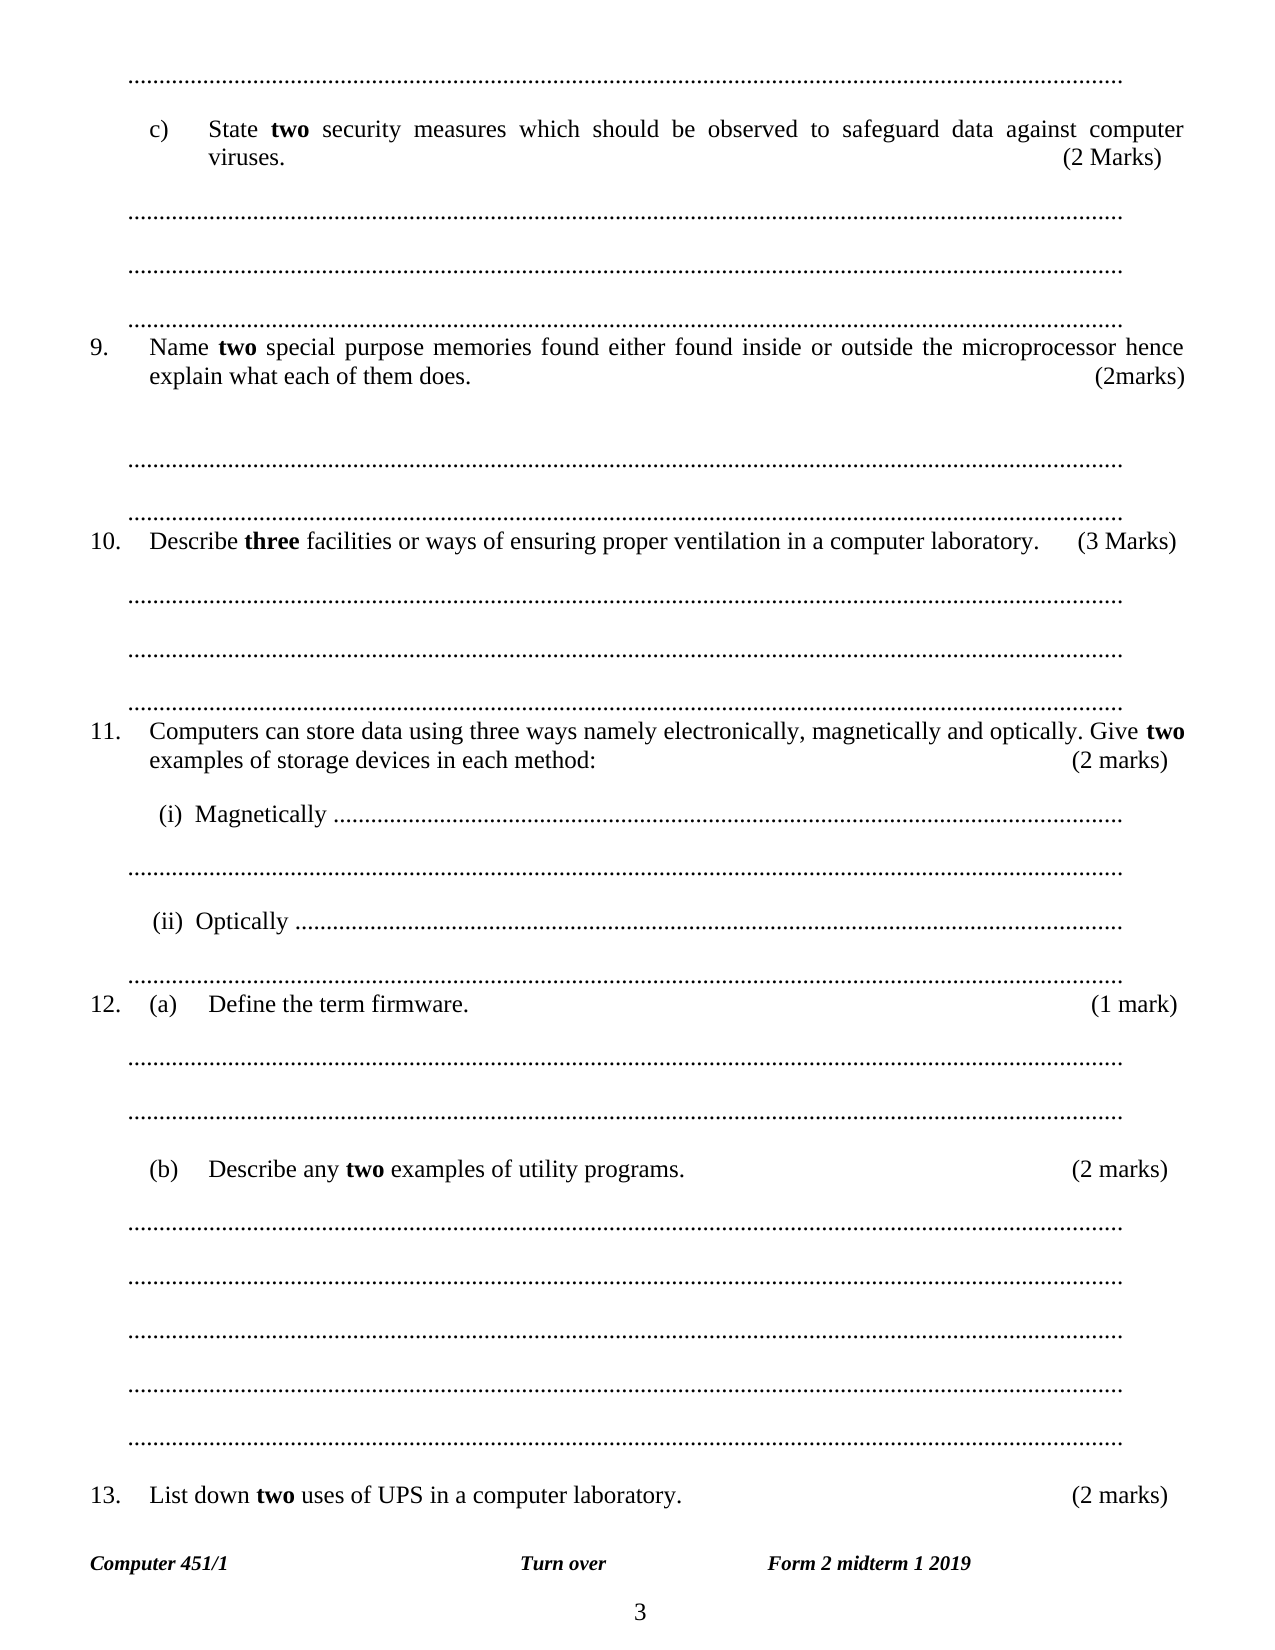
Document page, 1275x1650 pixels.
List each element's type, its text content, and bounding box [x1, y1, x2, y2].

list Name two special purpose memories found either found inside or outside the microprocessor hence explain what each of them does. (2marks) [90, 332, 1185, 419]
list Describe three facilities or ways of ensuring proper ventilation in a computer laboratory. (3 Marks) [90, 526, 1185, 555]
list (b) Describe any two examples of utility programs. (2 marks) [90, 1154, 1185, 1182]
list (i) Magnetically [127, 799, 1185, 827]
list Computers can store data using three ways namely electronically, magnetically and optically. Give two examples of storage devices in each method: (2 marks) [90, 716, 1185, 774]
list c) State two security measures which should be observed to safeguard data against computer viruses. (2 Marks) [90, 114, 1185, 171]
list (a) Define the term firmware. (1 mark) [90, 989, 1185, 1017]
list (ii) Optically [127, 906, 1185, 935]
list List down two uses of UPS in a computer laboratory. (2 marks) [90, 1480, 1185, 1509]
